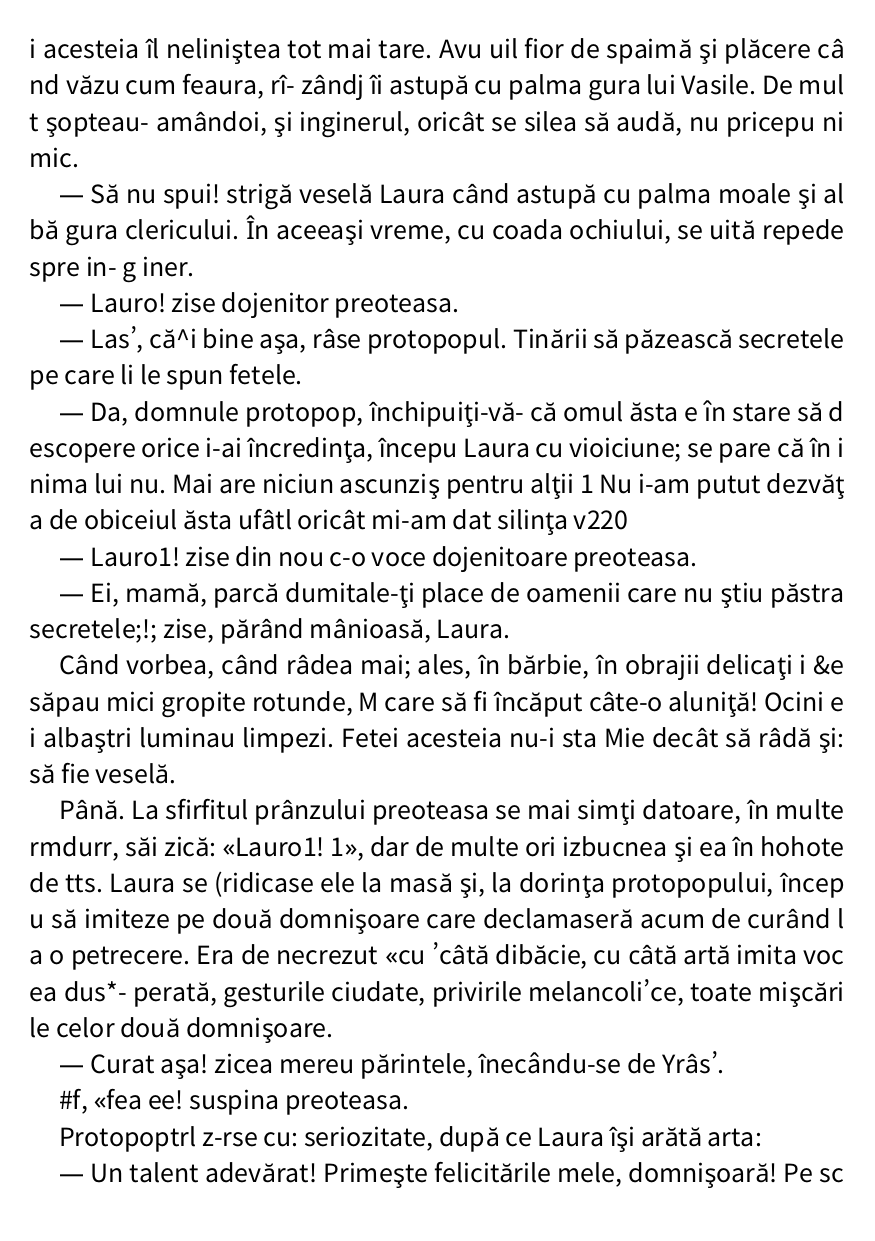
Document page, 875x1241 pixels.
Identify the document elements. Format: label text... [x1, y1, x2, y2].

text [29, 29, 844, 174]
text — Lauro1! zise din nou c-o voce dojenitoare preoteasa. [29, 537, 844, 573]
text #f, «fea ee! suspina preoteasa. [29, 1081, 844, 1117]
text — Curat aşa! zicea mereu părintele, înecându-se de Yrâs’. [29, 1044, 844, 1081]
text Când vorbea, când râdea mai; ales, în bărbie, în obrajii delicaţi i &e săpau mici gropite rotunde, M care să fi încăput câte-o aluniţă! Ocini ei albaştri luminau limpezi. Fetei acesteia nu-i sta Mie decât să râdă şi: să fie veselă. [29, 646, 844, 791]
text — Da, domnule protopop, închipuiţi-vă- că omul ăsta e în stare să descopere orice i-ai încredinţa, începu Laura cu vioiciune; se pare că în inima lui nu. Mai are niciun ascunziş pentru alţii 1 Nu i-am putut dezvăţa de obiceiul ăsta ufâtl oricât mi-am dat silinţa v220 [29, 392, 844, 537]
text Până. La sfirfitul prânzului preoteasa se mai simţi datoare, în multe rmdurr, săi zică: «Lauro1! 1», dar de multe ori izbucnea şi ea în hohote de tts. Laura se (ridicase ele la masă şi, la dorinţa protopopului, începu să imiteze pe două domnişoare care declamaseră acum de curând la o petrecere. Era de necrezut «cu ’câtă dibăcie, cu câtă artă imita vocea dus*- perată, gesturile ciudate, privirile melancoli’ce, toate mişcările celor două domnişoare. [29, 791, 844, 1044]
text — Las’, că^i bine aşa, râse protopopul. Tinării să păzească secretele pe care li le spun fetele. [29, 319, 844, 392]
text — Să nu spui! strigă veselă Laura când astupă cu palma moale şi albă gura clericului. În aceeaşi vreme, cu coada ochiului, se uită repede spre in- g iner. [29, 174, 844, 283]
text — Ei, mamă, parcă dumitale-ţi place de oamenii care nu ştiu păstra secretele;!; zise, părând mânioasă, Laura. [29, 573, 844, 646]
text — Lauro! zise dojenitor preoteasa. [29, 283, 844, 319]
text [29, 1153, 844, 1189]
text Protopoptrl z-rse cu: seriozitate, după ce Laura îşi arătă arta: [29, 1117, 844, 1153]
